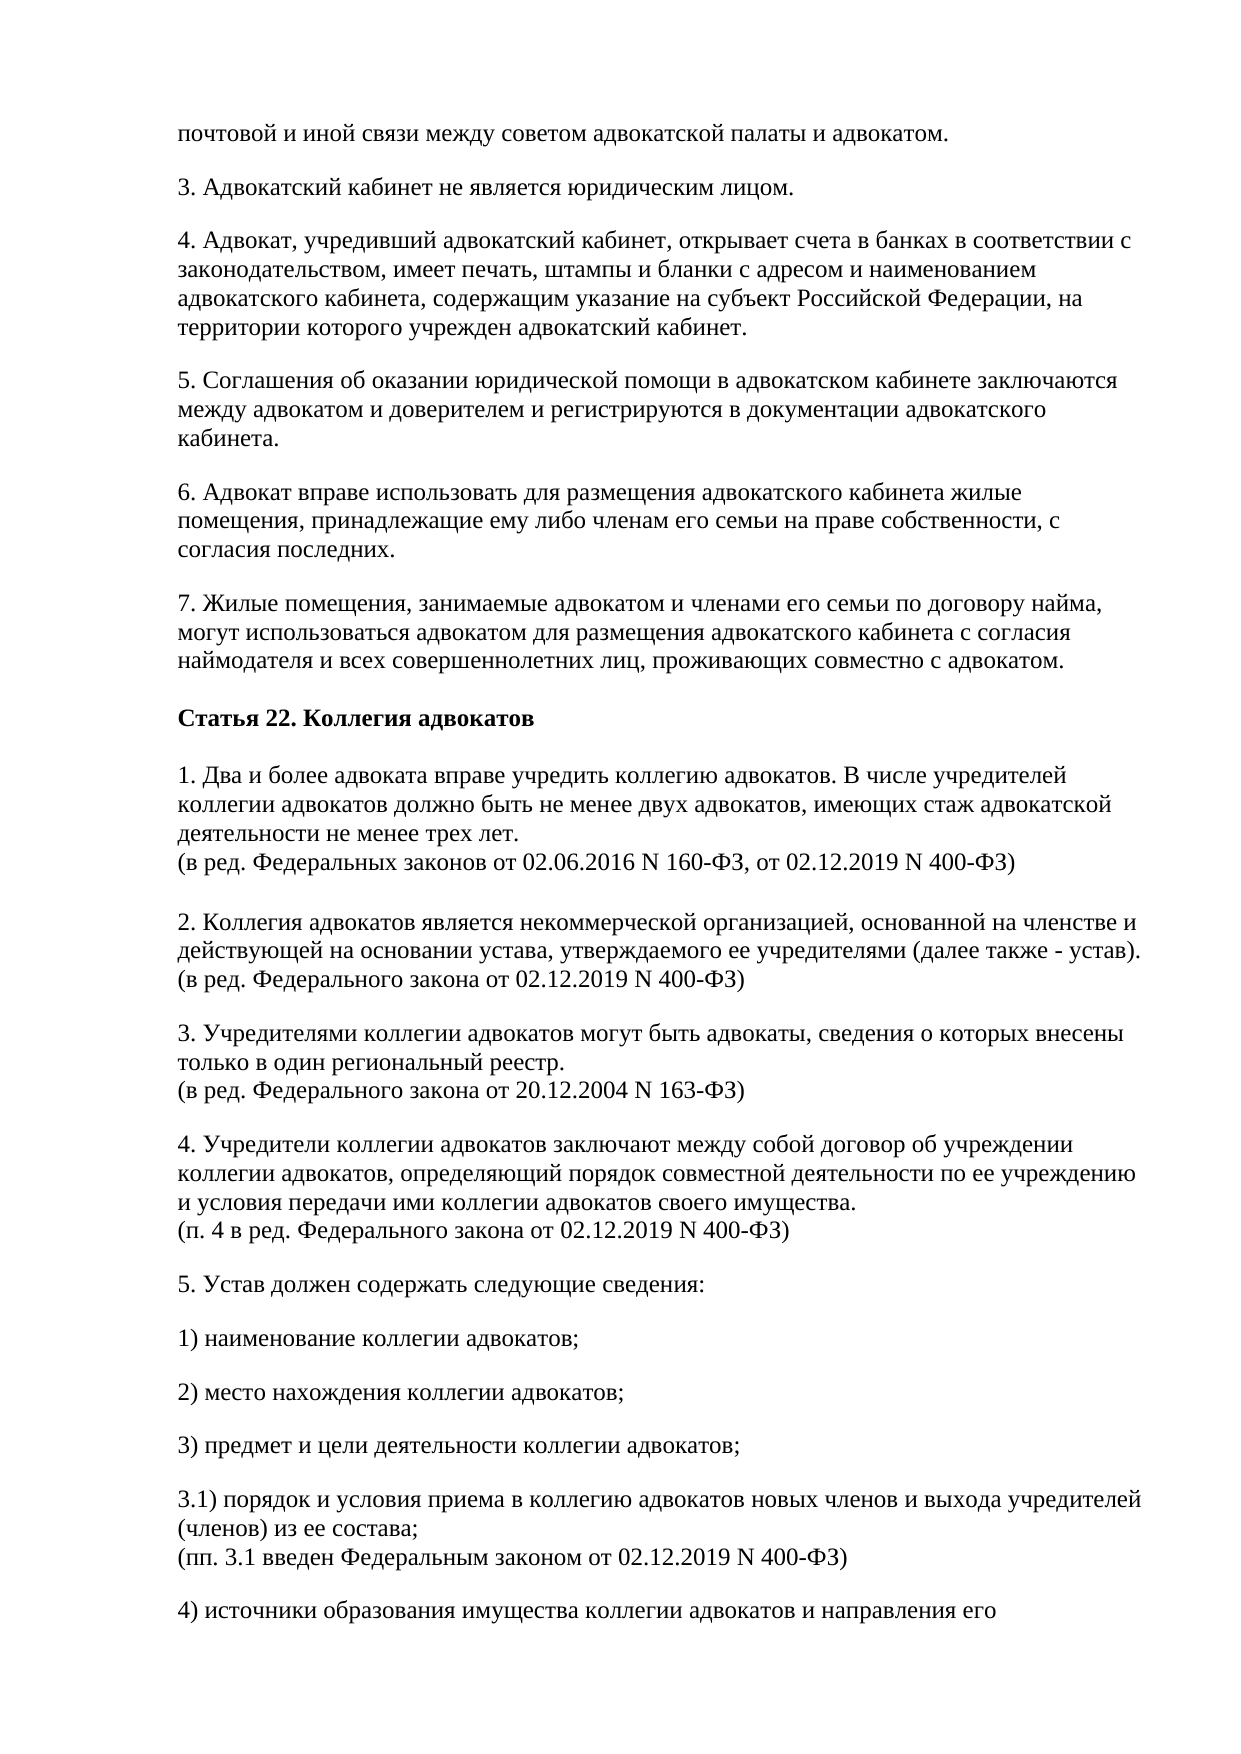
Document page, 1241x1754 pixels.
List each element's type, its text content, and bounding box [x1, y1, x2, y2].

text (пп. 3.1 введен Федеральным законом от 02.12.2019 N 400-ФЗ) [177, 1542, 1152, 1571]
text 6. Адвокат вправе использовать для размещения адвокатского кабинета жилые помещения, принадлежащие ему либо членам его семьи на праве собственности, с согласия последних. [177, 477, 1152, 563]
text (в ред. Федеральных законов от 02.06.2016 N 160-ФЗ, от 02.12.2019 N 400-ФЗ) [177, 847, 1152, 876]
text 3) предмет и цели деятельности коллегии адвокатов; [177, 1431, 1152, 1459]
text 1) наименование коллегии адвокатов; [177, 1323, 1152, 1352]
text 7. Жилые помещения, занимаемые адвокатом и членами его семьи по договору найма, могут использоваться адвокатом для размещения адвокатского кабинета с согласия наймодателя и всех совершеннолетних лиц, проживающих совместно с адвокатом. [177, 588, 1152, 674]
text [177, 1596, 1152, 1624]
text 2. Коллегия адвокатов является некоммерческой организацией, основанной на членстве и действующей на основании устава, утверждаемого ее учредителями (далее также - устав). [177, 907, 1152, 964]
text 5. Устав должен содержать следующие сведения: [177, 1269, 1152, 1298]
text 3. Учредителями коллегии адвокатов могут быть адвокаты, сведения о которых внесены только в один региональный реестр. [177, 1018, 1152, 1076]
title Статья 22. Коллегия адвокатов [177, 703, 1152, 732]
text (в ред. Федерального закона от 20.12.2004 N 163-ФЗ) [177, 1076, 1152, 1104]
text 1. Два и более адвоката вправе учредить коллегию адвокатов. В числе учредителей коллегии адвокатов должно быть не менее двух адвокатов, имеющих стаж адвокатской деятельности не менее трех лет. [177, 761, 1152, 847]
text 4. Учредители коллегии адвокатов заключают между собой договор об учреждении коллегии адвокатов, определяющий порядок совместной деятельности по ее учреждению и условия передачи ими коллегии адвокатов своего имущества. [177, 1129, 1152, 1216]
text (п. 4 в ред. Федерального закона от 02.12.2019 N 400-ФЗ) [177, 1216, 1152, 1244]
text 3. Адвокатский кабинет не является юридическим лицом. [177, 172, 1152, 201]
text (в ред. Федерального закона от 02.12.2019 N 400-ФЗ) [177, 964, 1152, 993]
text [177, 118, 1152, 147]
text 2) место нахождения коллегии адвокатов; [177, 1377, 1152, 1406]
text 5. Соглашения об оказании юридической помощи в адвокатском кабинете заключаются между адвокатом и доверителем и регистрируются в документации адвокатского кабинета. [177, 366, 1152, 452]
text 4. Адвокат, учредивший адвокатский кабинет, открывает счета в банках в соответствии с законодательством, имеет печать, штампы и бланки с адресом и наименованием адвокатского кабинета, содержащим указание на субъект Российской Федерации, на территории которого учрежден адвокатский кабинет. [177, 226, 1152, 341]
text 3.1) порядок и условия приема в коллегию адвокатов новых членов и выхода учредителей (членов) из ее состава; [177, 1484, 1152, 1542]
